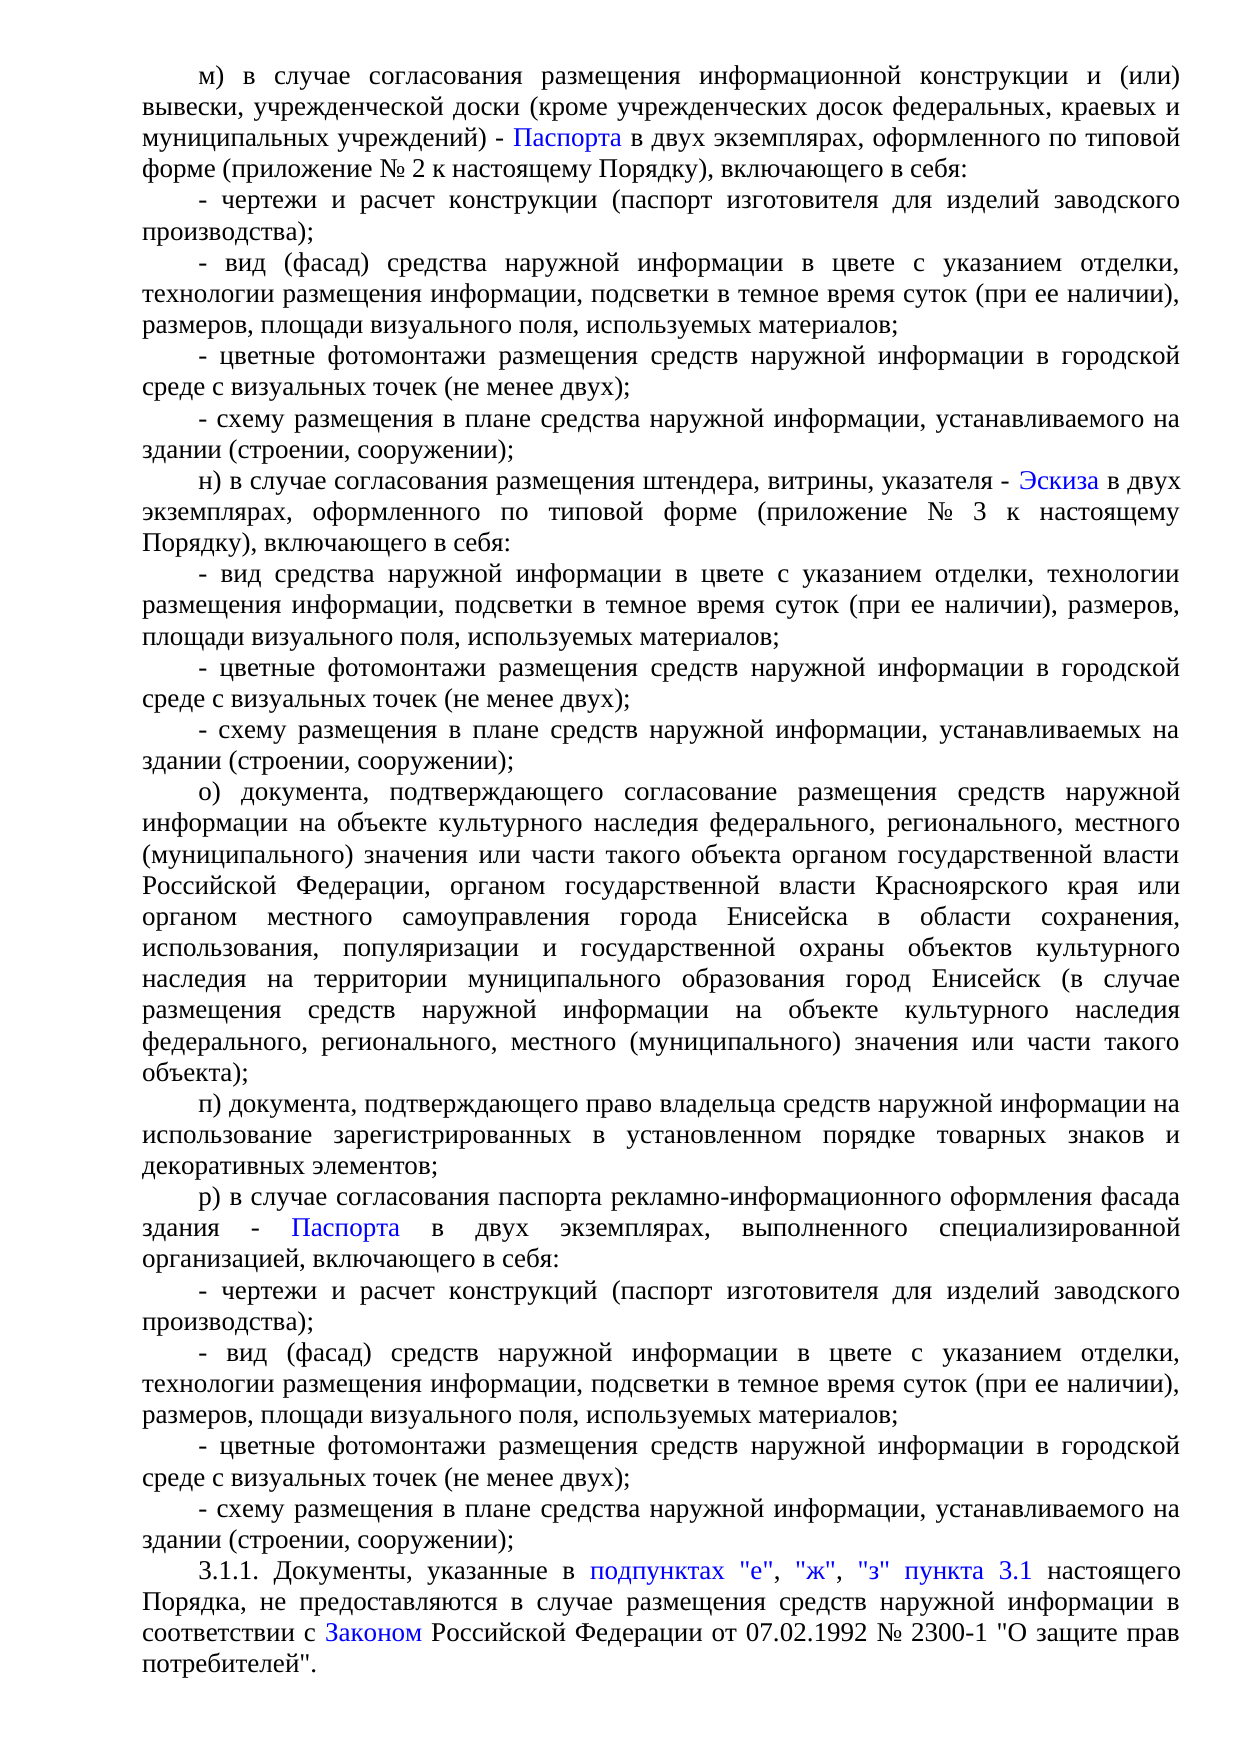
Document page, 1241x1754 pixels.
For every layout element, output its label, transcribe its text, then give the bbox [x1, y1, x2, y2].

text - цветные фотомонтажи размещения средств наружной информации в городской среде с визуальных точек (не менее двух); [142, 1429, 1181, 1492]
text м) в случае согласования размещения информационной конструкции и (или) вывески, учрежденческой доски (кроме учрежденческих досок федеральных, краевых и муниципальных учреждений) - Паспорта в двух экземплярах, оформленного по типовой форме (приложение № 2 к настоящему Порядку), включающего в себя: [142, 59, 1181, 184]
text п) документа, подтверждающего право владельца средств наружной информации на использование зарегистрированных в установленном порядке товарных знаков и декоративных элементов; [142, 1087, 1181, 1180]
text о) документа, подтверждающего согласование размещения средств наружной информации на объекте культурного наследия федерального, регионального, местного (муниципального) значения или части такого объекта органом государственной власти Российской Федерации, органом государственной власти Красноярского края или органом местного самоуправления города Енисейска в области сохранения, использования, популяризации и государственной охраны объектов культурного наследия на территории муниципального образования город Енисейск (в случае размещения средств наружной информации на объекте культурного наследия федерального, регионального, местного (муниципального) значения или части такого объекта); [142, 775, 1181, 1087]
text н) в случае согласования размещения штендера, витрины, указателя - Эскиза в двух экземплярах, оформленного по типовой форме (приложение № 3 к настоящему Порядку), включающего в себя: [142, 464, 1181, 557]
text - вид средства наружной информации в цвете с указанием отделки, технологии размещения информации, подсветки в темное время суток (при ее наличии), размеров, площади визуального поля, используемых материалов; [142, 557, 1181, 651]
text - вид (фасад) средств наружной информации в цвете с указанием отделки, технологии размещения информации, подсветки в темное время суток (при ее наличии), размеров, площади визуального поля, используемых материалов; [142, 1336, 1181, 1429]
text - схему размещения в плане средства наружной информации, устанавливаемого на здании (строении, сооружении); [142, 1492, 1181, 1554]
text - чертежи и расчет конструкций (паспорт изготовителя для изделий заводского производства); [142, 1274, 1181, 1336]
text 3.1.1. Документы, указанные в подпунктах "е", "ж", "з" пункта 3.1 настоящего Порядка, не предоставляются в случае размещения средств наружной информации в соответствии с Законом Российской Федерации от 07.02.1992 № 2300-1 "О защите прав потребителей". [142, 1554, 1181, 1679]
text р) в случае согласования паспорта рекламно-информационного оформления фасада здания - Паспорта в двух экземплярах, выполненного специализированной организацией, включающего в себя: [142, 1180, 1181, 1274]
text - вид (фасад) средства наружной информации в цвете с указанием отделки, технологии размещения информации, подсветки в темное время суток (при ее наличии), размеров, площади визуального поля, используемых материалов; [142, 246, 1181, 339]
text - схему размещения в плане средств наружной информации, устанавливаемых на здании (строении, сооружении); [142, 713, 1181, 775]
text - чертежи и расчет конструкции (паспорт изготовителя для изделий заводского производства); [142, 184, 1181, 246]
text - схему размещения в плане средства наружной информации, устанавливаемого на здании (строении, сооружении); [142, 402, 1181, 464]
text - цветные фотомонтажи размещения средств наружной информации в городской среде с визуальных точек (не менее двух); [142, 651, 1181, 713]
text - цветные фотомонтажи размещения средств наружной информации в городской среде с визуальных точек (не менее двух); [142, 339, 1181, 402]
